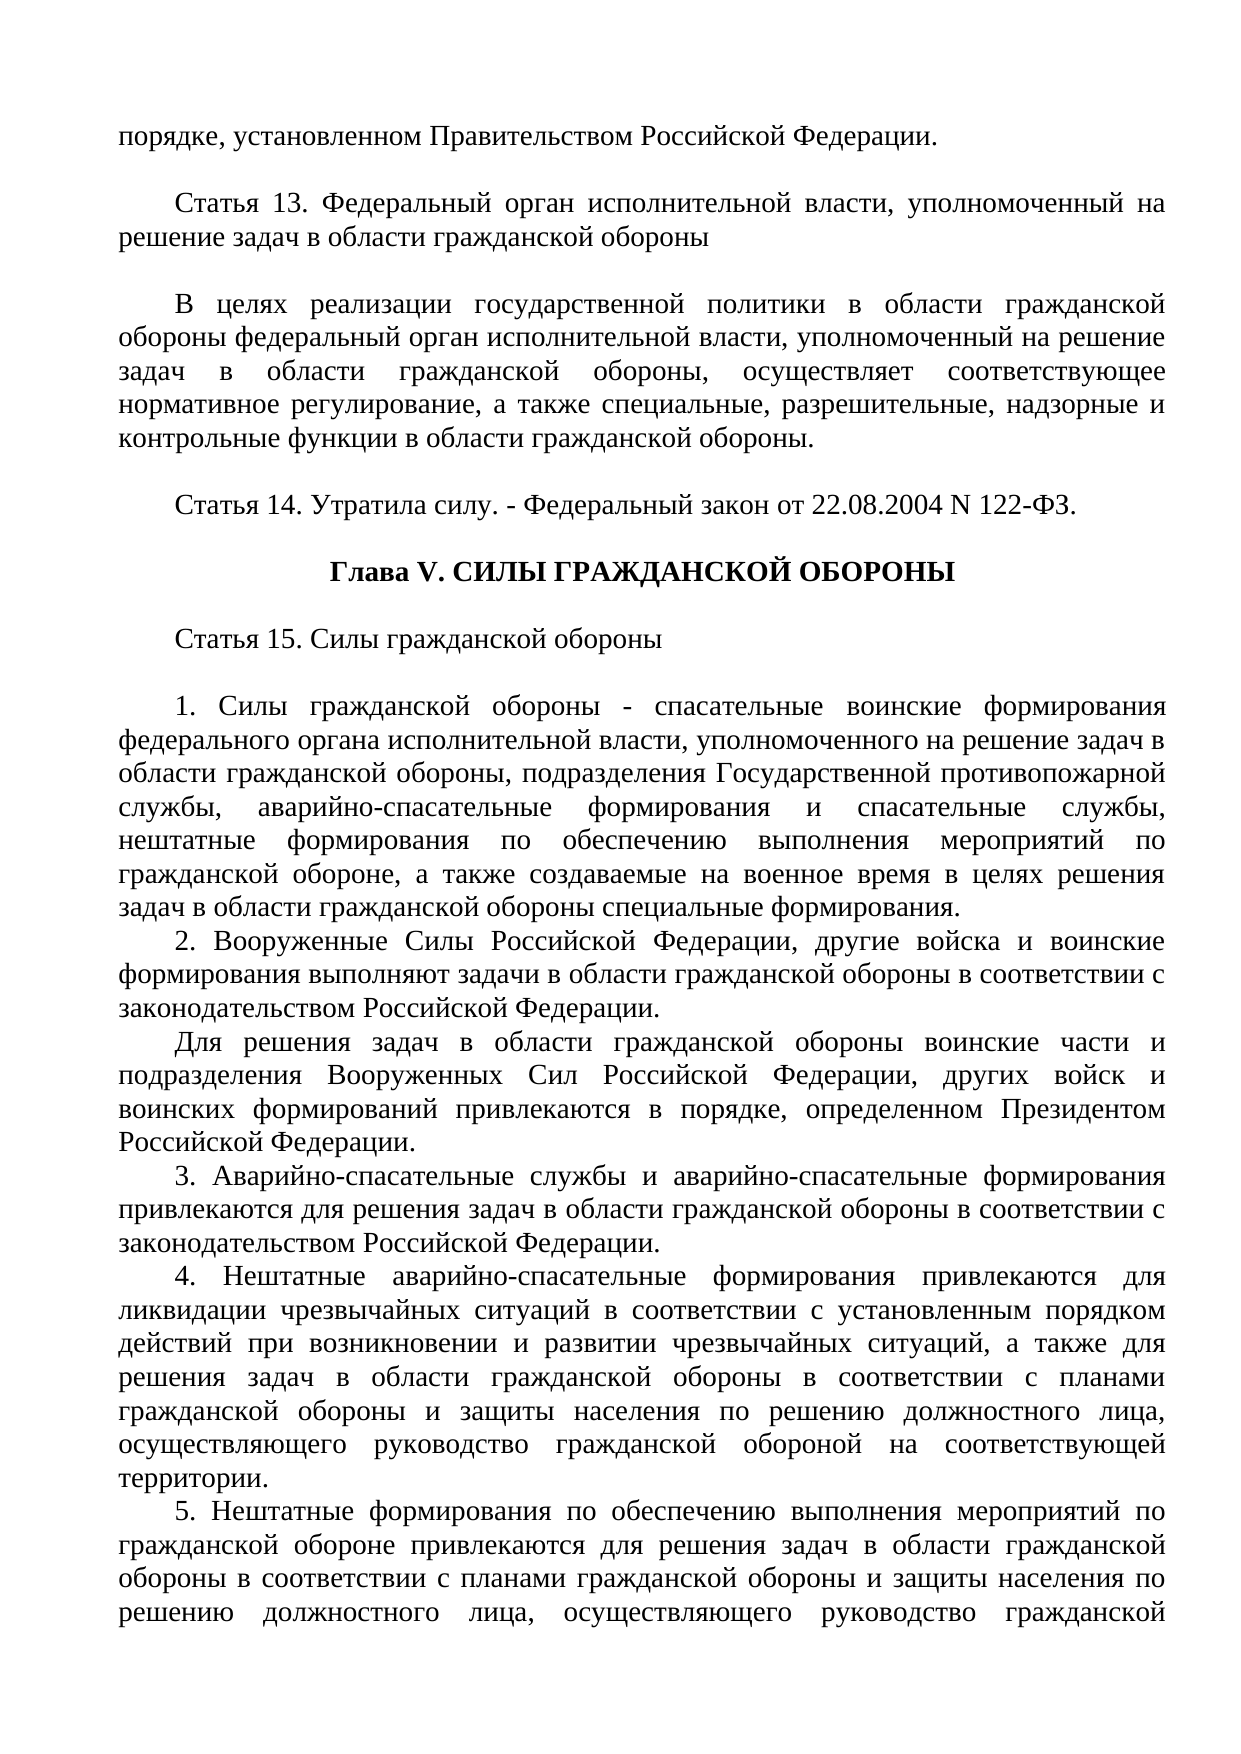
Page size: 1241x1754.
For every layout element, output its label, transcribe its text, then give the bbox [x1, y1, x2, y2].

text 2. Вооруженные Силы Российской Федерации, другие войска и воинские формирования выполняют задачи в области гражданской обороны в соответствии с законодательством Российской Федерации. [118, 923, 1167, 1024]
text Для решения задач в области гражданской обороны воинские части и подразделения Вооруженных Сил Российской Федерации, других войск и воинских формирований привлекаются в порядке, определенном Президентом Российской Федерации. [118, 1024, 1167, 1158]
text 1. Силы гражданской обороны - спасательные воинские формирования федерального органа исполнительной власти, уполномоченного на решение задач в области гражданской обороны, подразделения Государственной противопожарной службы, аварийно-спасательные формирования и спасательные службы, нештатные формирования по обеспечению выполнения мероприятий по гражданской обороне, а также создаваемые на военное время в целях решения задач в области гражданской обороны специальные формирования. [118, 688, 1167, 923]
text Статья 13. Федеральный орган исполнительной власти, уполномоченный на решение задач в области гражданской обороны [118, 185, 1167, 252]
title Глава V. СИЛЫ ГРАЖДАНСКОЙ ОБОРОНЫ [118, 554, 1167, 588]
text В целях реализации государственной политики в области гражданской обороны федеральный орган исполнительной власти, уполномоченный на решение задач в области гражданской обороны, осуществляет соответствующее нормативное регулирование, а также специальные, разрешительные, надзорные и контрольные функции в области гражданской обороны. [118, 286, 1167, 453]
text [118, 118, 1167, 152]
text 3. Аварийно-спасательные службы и аварийно-спасательные формирования привлекаются для решения задач в области гражданской обороны в соответствии с законодательством Российской Федерации. [118, 1158, 1167, 1258]
text 4. Нештатные аварийно-спасательные формирования привлекаются для ликвидации чрезвычайных ситуаций в соответствии с установленным порядком действий при возникновении и развитии чрезвычайных ситуаций, а также для решения задач в области гражданской обороны в соответствии с планами гражданской обороны и защиты населения по решению должностного лица, осуществляющего руководство гражданской обороной на соответствующей территории. [118, 1258, 1167, 1493]
text Статья 15. Силы гражданской обороны [118, 621, 1167, 655]
text Статья 14. Утратила силу. - Федеральный закон от 22.08.2004 N 122-ФЗ. [118, 487, 1167, 521]
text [118, 1493, 1167, 1627]
